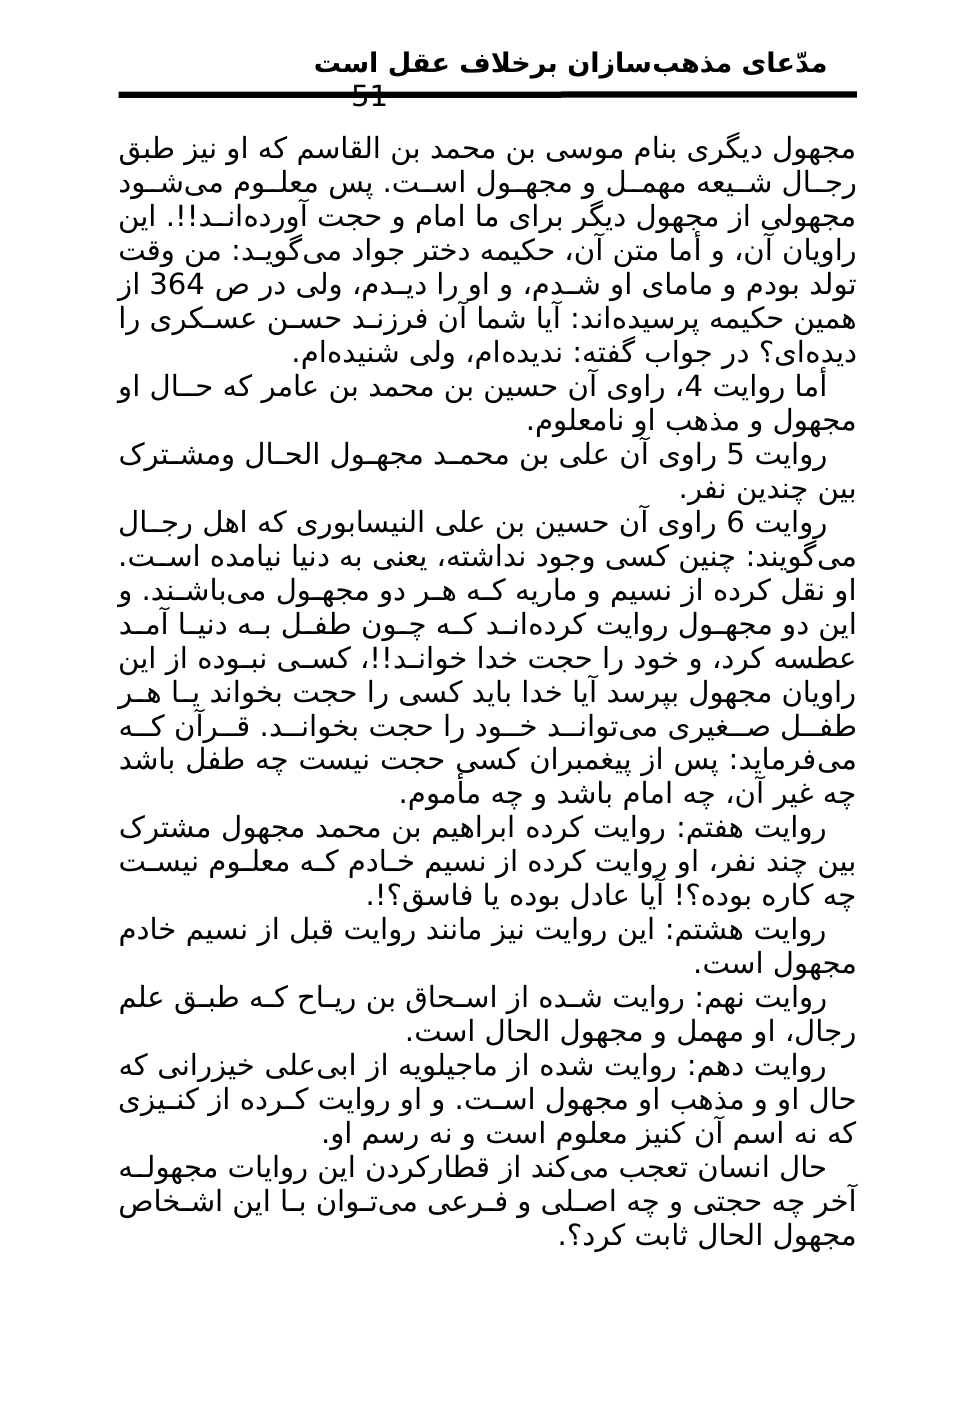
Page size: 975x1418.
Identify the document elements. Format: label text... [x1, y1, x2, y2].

text روایت دهم: روایت شده از ماجیلویه از ابی‌علی خیزرانی که حال او و مذهب او مجهول است. و او روایت کرده از کنیزی که نه اسم آن کنیز معلوم است و نه رسم او. [118, 1048, 857, 1150]
text روایت نهم: روایت شده از اسحاق بن ریاح که طبق علم رجال، او مهمل و مجهول الحال است. [118, 981, 857, 1048]
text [118, 132, 857, 369]
text حال انسان تعجب می‌کند از قطارکردن این روایات مجهوله آخر چه حجتی و چه اصلی و فرعی می‌توان با این اشخاص مجهول الحال ثابت کرد؟. [118, 1150, 857, 1252]
text روایت 5 راوی آن علی بن محمد مجهول الحال ومشترک بین چندین نفر. [118, 437, 857, 505]
text روایت هشتم: این روایت نیز مانند روایت قبل از نسیم خادم مجهول است. [118, 913, 857, 981]
text روایت 6 راوی آن حسین بن علی النیسابوری که اهل رجال می‌گویند: چنین کسی وجود نداشته، یعنی به دنیا نیامده است. او نقل کرده از نسیم و ماریه که هر دو مجهول می‌باشند. و این دو مجهول روایت کرده‌اند که چون طفل به دنیا آمد عطسه کرد، و خود را حجت خدا خواند!!، کسی نبوده از این راویان مجهول بپرسد آیا خدا باید کسی را حجت بخواند یا هر طفل صغیری می‌تواند خود را حجت بخواند. قرآن که می‌فرماید: پس از پیغمبران کسی حجت نیست چه طفل باشد چه غیر آن، چه امام باشد و چه مأموم. [118, 505, 857, 811]
text روایت هفتم: روایت کرده ابراهیم بن محمد مجهول مشترک بین چند نفر، او روایت کرده از نسیم خادم که معلوم نیست چه کاره بوده؟! آیا عادل بوده یا فاسق؟!. [118, 811, 857, 913]
text أما روایت 4، راوی آن حسین بن محمد بن عامر که حال او مجهول و مذهب او نامعلوم. [118, 369, 857, 437]
